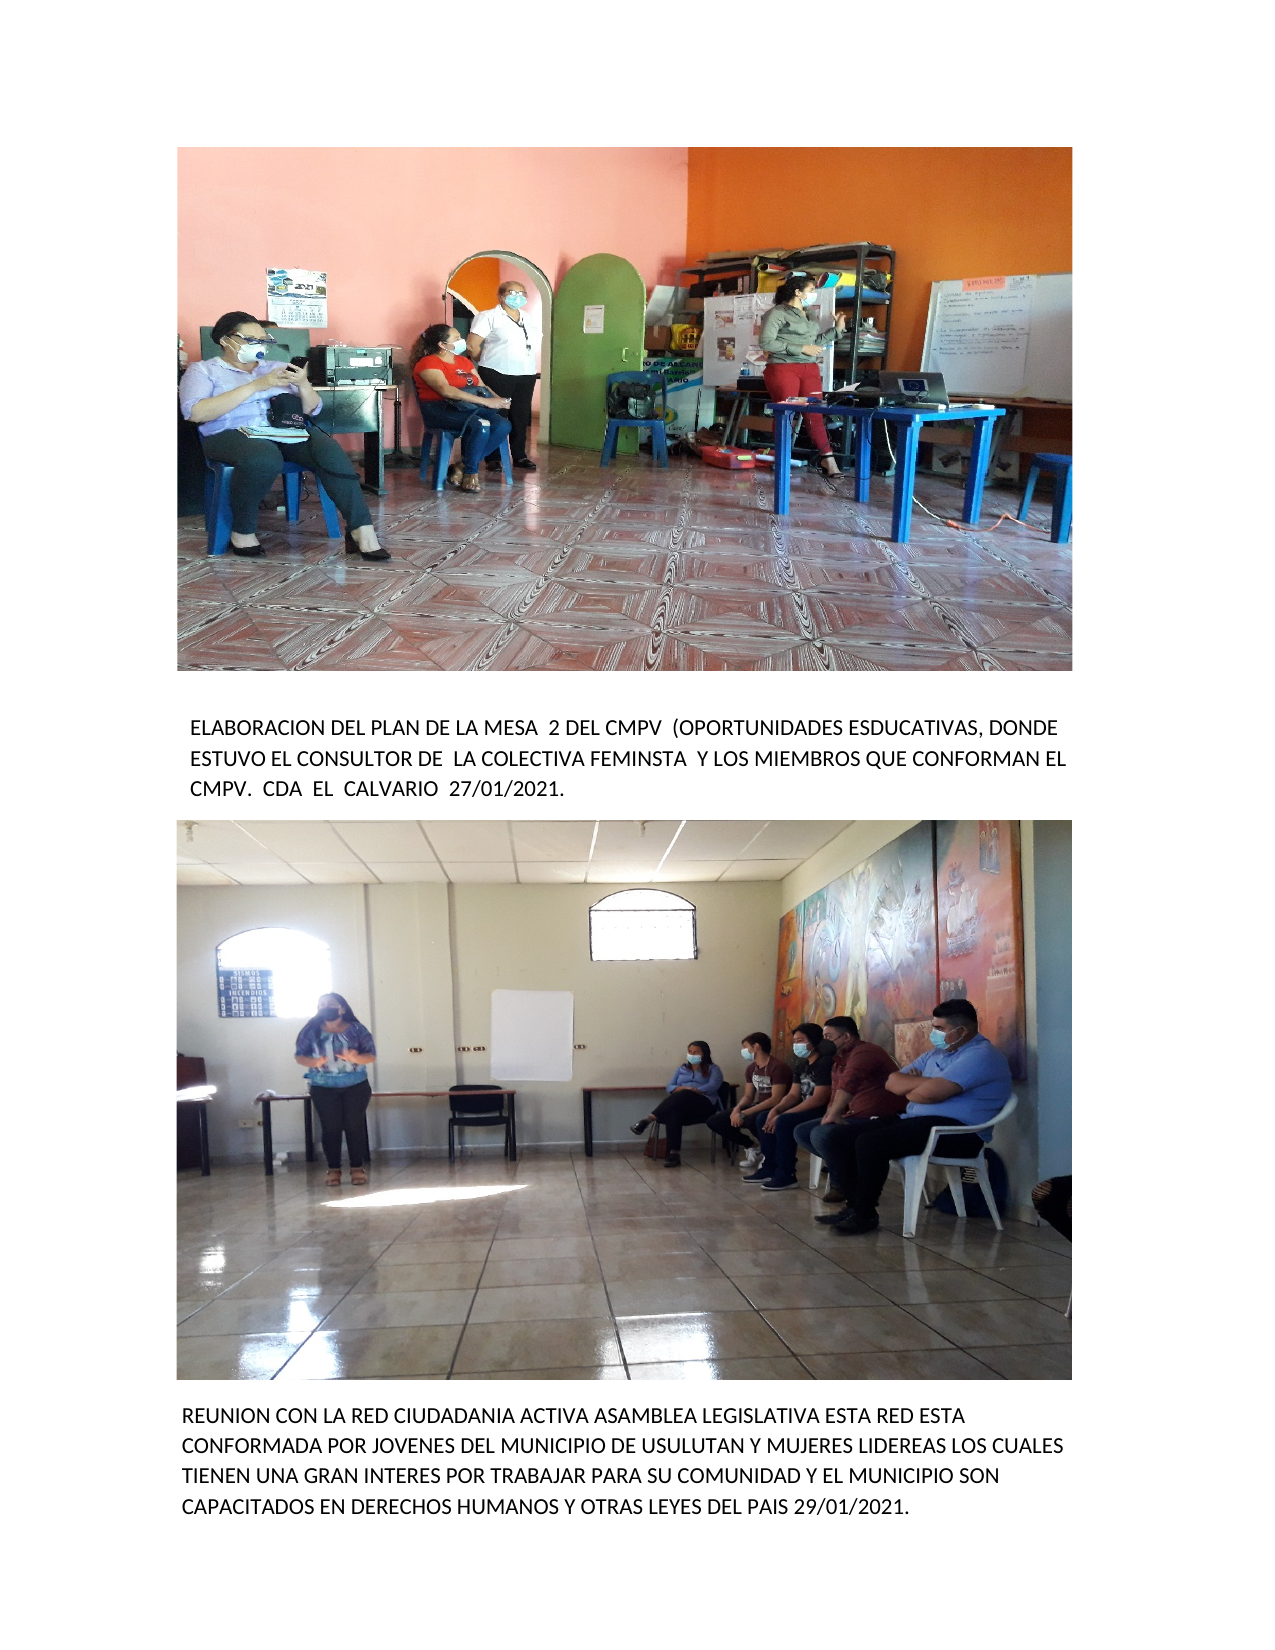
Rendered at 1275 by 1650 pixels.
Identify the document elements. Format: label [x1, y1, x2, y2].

picture [177, 147, 1073, 671]
picture [176, 820, 1072, 1380]
